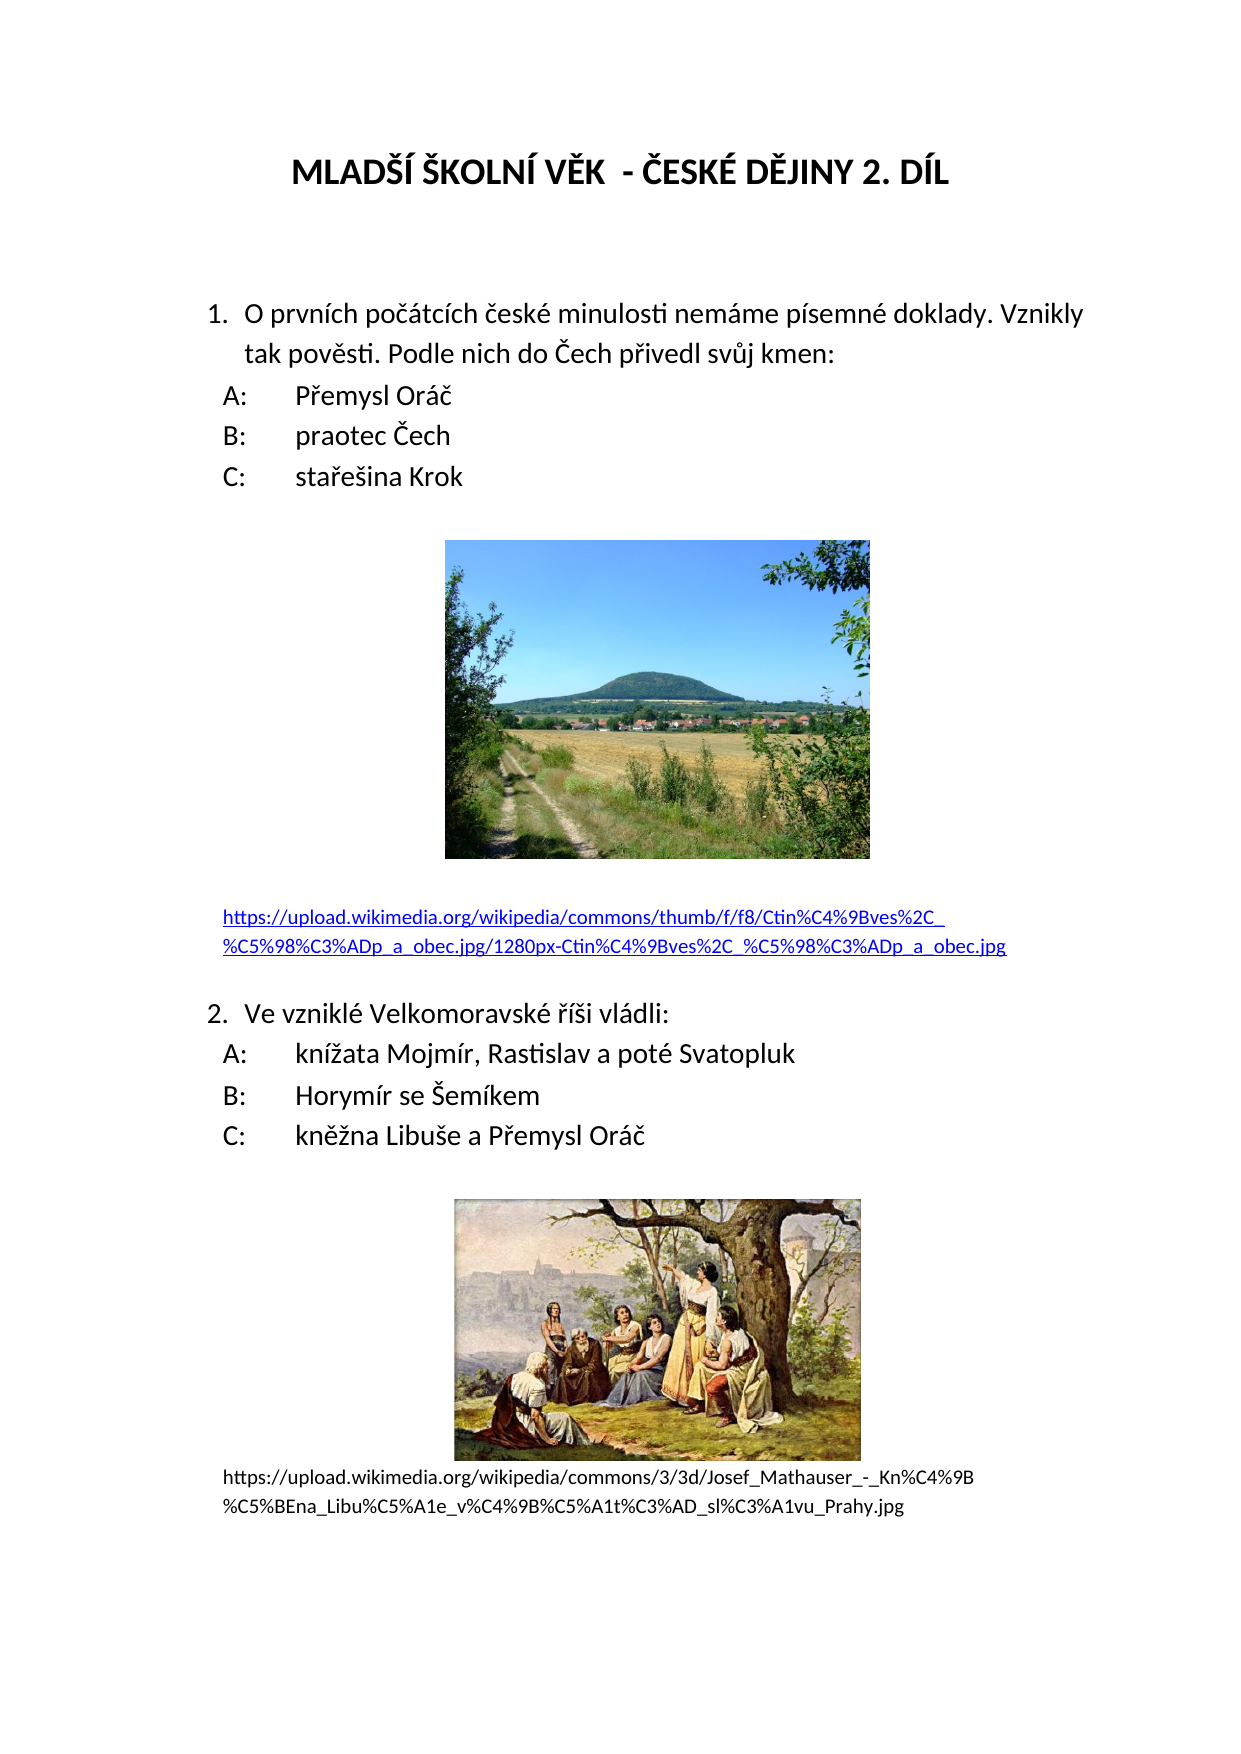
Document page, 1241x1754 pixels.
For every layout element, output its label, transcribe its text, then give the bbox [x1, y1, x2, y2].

list https://upload.wikimedia.org/wikipedia/commons/3/3d/Josef_Mathauser_-_Kn%C4%9B%C5%BEna_Libu%C5%A1e_v%C4%9B%C5%A1t%C3%AD_sl%C3%A1vu_Prahy.jpg [223, 1464, 1093, 1519]
picture [445, 540, 870, 859]
list https://upload.wikimedia.org/wikipedia/commons/thumb/f/f8/Ctin%C4%9Bves%2C_%C5%98%C3%ADp_a_obec.jpg/1280px-Ctin%C4%9Bves%2C_%C5%98%C3%ADp_a_obec.jpg [223, 904, 1093, 959]
list B: praotec Čech [223, 417, 1093, 453]
text MLADŠÍ ŠKOLNÍ VĚK - ČESKÉ DĚJINY 2. DÍL [148, 148, 1093, 193]
list A: Přemysl Oráč [223, 377, 1093, 412]
list C: stařešina Krok [223, 458, 1093, 494]
list C: kněžna Libuše a Přemysl Oráč [223, 1117, 1093, 1153]
picture [454, 1199, 861, 1461]
list Ve vzniklé Velkomoravské říši vládli: [207, 995, 1093, 1030]
list A: knížata Mojmír, Rastislav a poté Svatopluk [223, 1036, 1093, 1071]
list B: Horymír se Šemíkem [223, 1077, 1093, 1112]
list O prvních počátcích české minulosti nemáme písemné doklady. Vznikly tak pověsti. Podle nich do Čech přivedl svůj kmen: [207, 295, 1093, 371]
